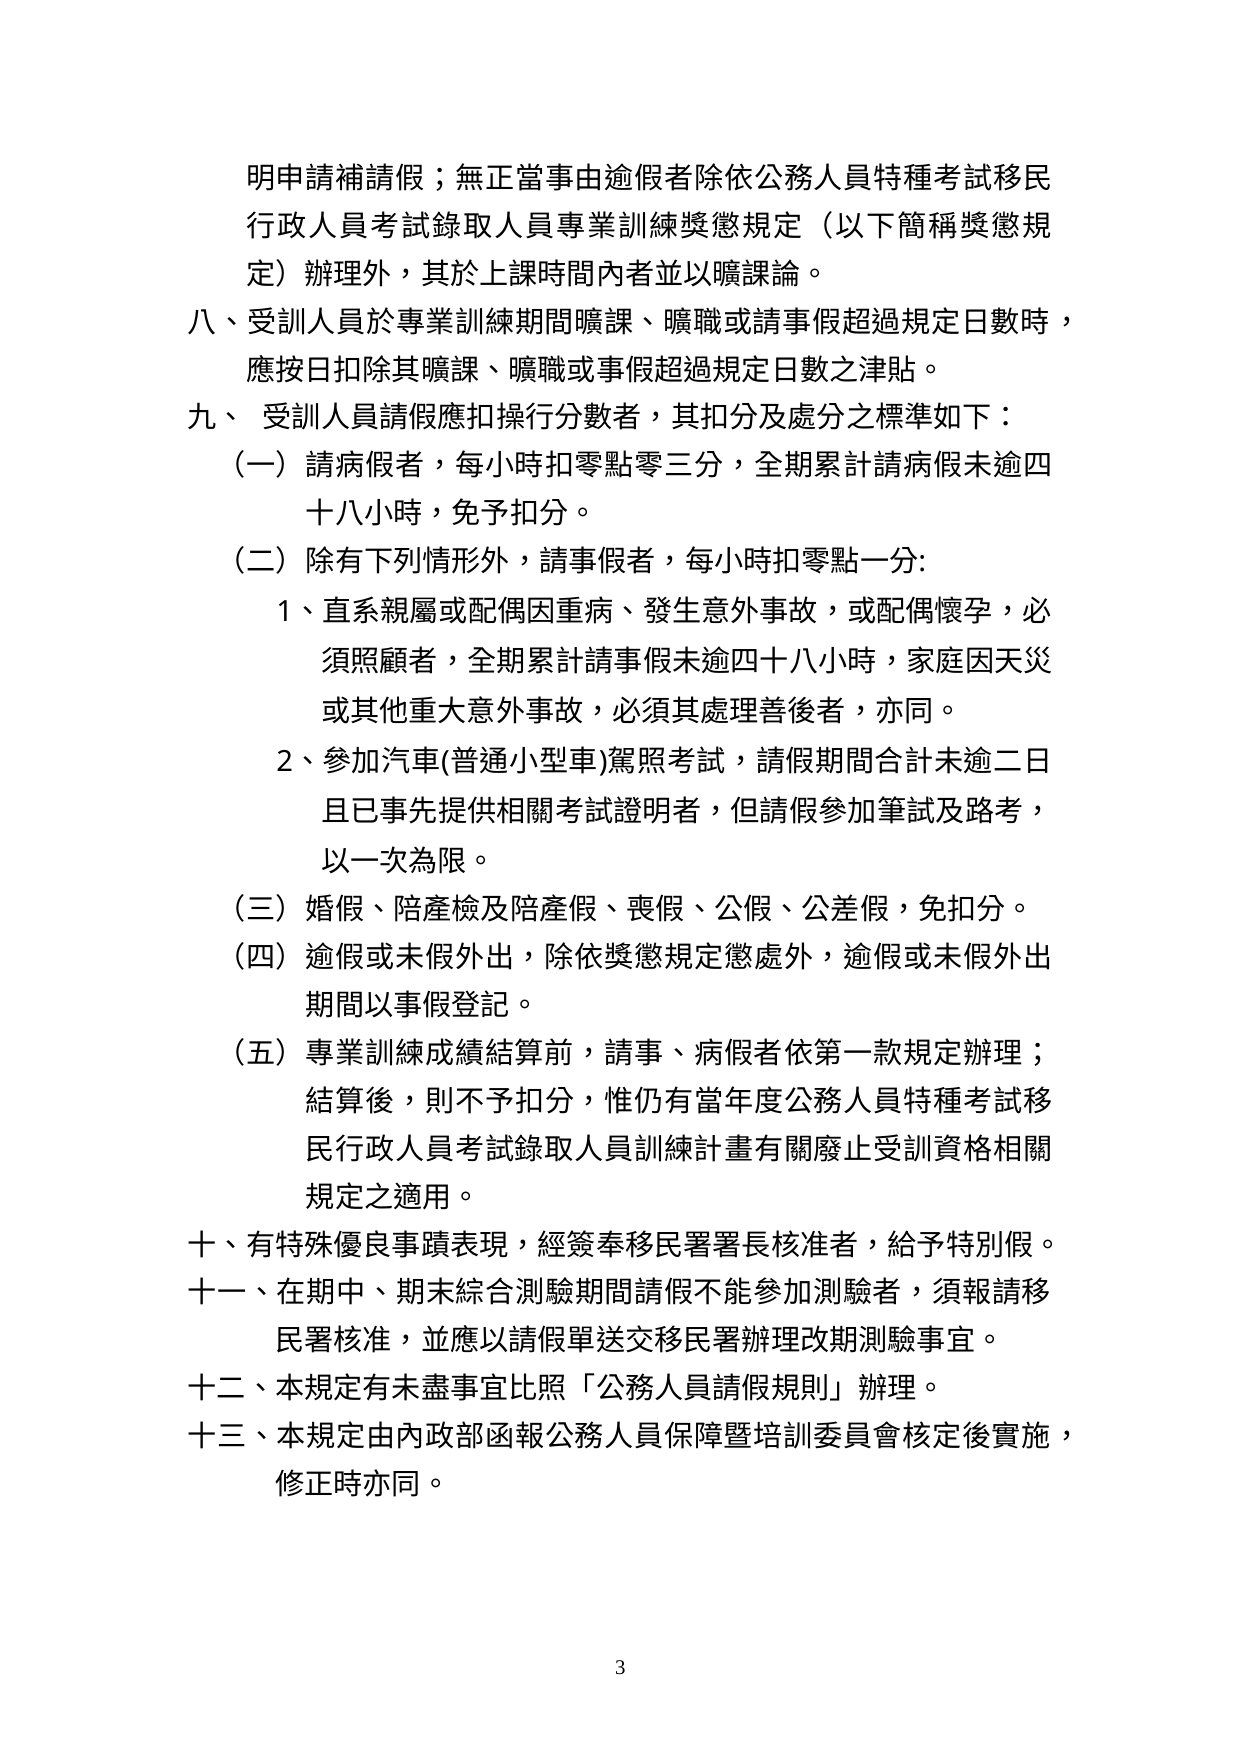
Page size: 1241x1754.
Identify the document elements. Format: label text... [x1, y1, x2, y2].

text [187, 150, 1053, 294]
text 十二、本規定有未盡事宜比照「公務人員請假規則」辦理。 [187, 1360, 1053, 1408]
text 十、有特殊優良事蹟表現，經簽奉移民署署長核准者，給予特別假。 [187, 1217, 1053, 1264]
text 八、受訓人員於專業訓練期間曠課、曠職或請事假超過規定日數時，應按日扣除其曠課、曠職或事假超過規定日數之津貼。 [187, 294, 1053, 389]
text 十三、本規定由內政部函報公務人員保障暨培訓委員會核定後實施，修正時亦同。 [187, 1408, 1053, 1504]
list 請病假者，每小時扣零點零三分，全期累計請病假未逾四十八小時，免予扣分。 [217, 437, 1053, 533]
list 除有下列情形外，請事假者，每小時扣零點一分: [217, 533, 1053, 581]
list 專業訓練成績結算前，請事、病假者依第一款規定辦理；結算後，則不予扣分，惟仍有當年度公務人員特種考試移民行政人員考試錄取人員訓練計畫有關廢止受訓資格相關規定之適用。 [217, 1025, 1053, 1217]
list 直系親屬或配偶因重病、發生意外事故，或配偶懷孕，必須照顧者，全期累計請事假未逾四十八小時，家庭因天災或其他重大意外事故，必須其處理善後者，亦同。 [276, 581, 1053, 731]
list 受訓人員請假應扣操行分數者，其扣分及處分之標準如下： [187, 389, 1053, 437]
list 參加汽車(普通小型車)駕照考試，請假期間合計未逾二日且已事先提供相關考試證明者，但請假參加筆試及路考，以一次為限。 [276, 731, 1053, 881]
list 逾假或未假外出，除依獎懲規定懲處外，逾假或未假外出期間以事假登記。 [217, 929, 1053, 1025]
list 婚假、陪產檢及陪產假、喪假、公假、公差假，免扣分。 [217, 881, 1053, 929]
text 十一、在期中、期末綜合測驗期間請假不能參加測驗者，須報請移民署核准，並應以請假單送交移民署辦理改期測驗事宜。 [187, 1264, 1053, 1360]
